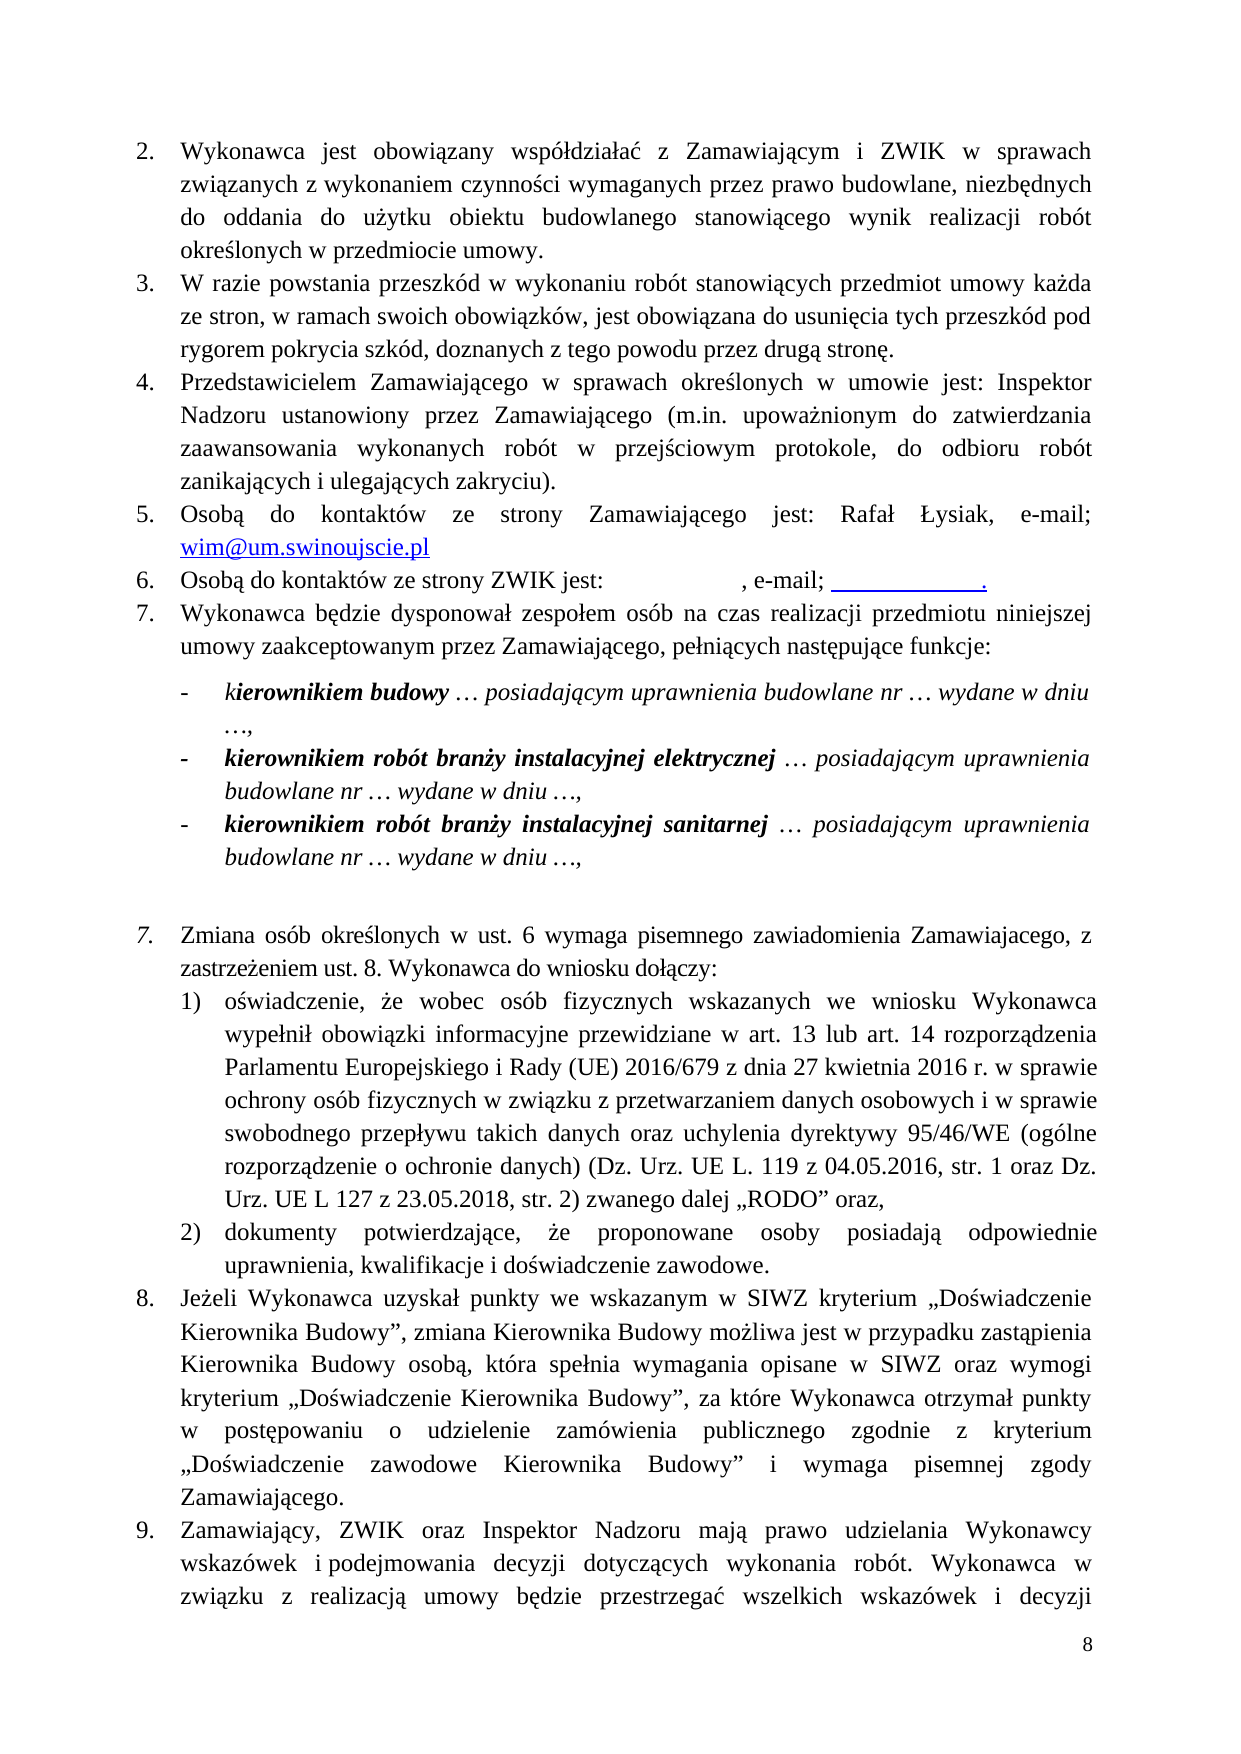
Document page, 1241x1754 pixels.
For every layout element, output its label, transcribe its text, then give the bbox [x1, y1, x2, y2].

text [136, 1515, 1092, 1609]
text 8. Jeżeli Wykonawca uzyskał punkty we wskazanym w SIWZ kryterium „Doświadczenie Kierownika Budowy”, zmiana Kierownika Budowy możliwa jest w przypadku zastąpienia Kierownika Budowy osobą, która spełnia wymagania opisane w SIWZ oraz wymogi kryterium „Doświadczenie Kierownika Budowy”, za które Wykonawca otrzymał punkty w postępowaniu o udzielenie zamówienia publicznego zgodnie z kryterium „Doświadczenie zawodowe Kierownika Budowy” i wymaga pisemnej zgody Zamawiającego. [136, 1283, 1092, 1510]
list Wykonawca będzie dysponował zespołem osób na czas realizacji przedmiotu niniejszej umowy zaakceptowanym przez Zamawiającego, pełniących następujące funkcje: [136, 598, 1092, 660]
list Przedstawicielem Zamawiającego w sprawach określonych w umowie jest: Inspektor Nadzoru ustanowiony przez Zamawiającego (m.in. upoważnionym do zatwierdzania zaawansowania wykonanych robót w przejściowym protokole, do odbioru robót zanikających i ulegających zakryciu). [136, 367, 1092, 495]
list Wykonawca jest obowiązany współdziałać z Zamawiającym i ZWIK w sprawach związanych z wykonaniem czynności wymaganych przez prawo budowlane, niezbędnych do oddania do użytku obiektu budowlanego stanowiącego wynik realizacji robót określonych w przedmiocie umowy. [136, 136, 1092, 264]
list 2) dokumenty potwierdzające, że proponowane osoby posiadają odpowiednie uprawnienia, kwalifikacje i doświadczenie zawodowe. [180, 1217, 1098, 1279]
list - kierownikiem robót branży instalacyjnej sanitarnej … posiadającym uprawnienia budowlane nr … wydane w dniu …, [180, 809, 1092, 871]
list 1) oświadczenie, że wobec osób fizycznych wskazanych we wniosku Wykonawca wypełnił obowiązki informacyjne przewidziane w art. 13 lub art. 14 rozporządzenia Parlamentu Europejskiego i Rady (UE) 2016/679 z dnia 27 kwietnia 2016 r. w sprawie ochrony osób fizycznych w związku z przetwarzaniem danych osobowych i w sprawie swobodnego przepływu takich danych oraz uchylenia dyrektywy 95/46/WE (ogólne rozporządzenie o ochronie danych) (Dz. Urz. UE L. 119 z 04.05.2016, str. 1 oraz Dz. Urz. UE L 127 z 23.05.2018, str. 2) zwanego dalej „RODO” oraz, [180, 986, 1098, 1213]
list Osobą do kontaktów ze strony Zamawiającego jest: Rafał Łysiak, e-mail; wim@um.swinoujscie.pl [136, 499, 1092, 561]
text 7. Zmiana osób określonych w ust. 6 wymaga pisemnego zawiadomienia Zamawiajacego, z zastrzeżeniem ust. 8. Wykonawca do wniosku dołączy: [136, 920, 1092, 982]
text - kierownikiem budowy … posiadającym uprawnienia budowlane nr … wydane w dniu …, [180, 677, 1092, 738]
list - kierownikiem robót branży instalacyjnej elektrycznej … posiadającym uprawnienia budowlane nr … wydane w dniu …, [180, 743, 1092, 804]
list Osobą do kontaktów ze strony ZWIK jest: , e-mail; . [136, 565, 1092, 594]
list W razie powstania przeszkód w wykonaniu robót stanowiących przedmiot umowy każda ze stron, w ramach swoich obowiązków, jest obowiązana do usunięcia tych przeszkód pod rygorem pokrycia szkód, doznanych z tego powodu przez drugą stronę. [136, 268, 1092, 363]
